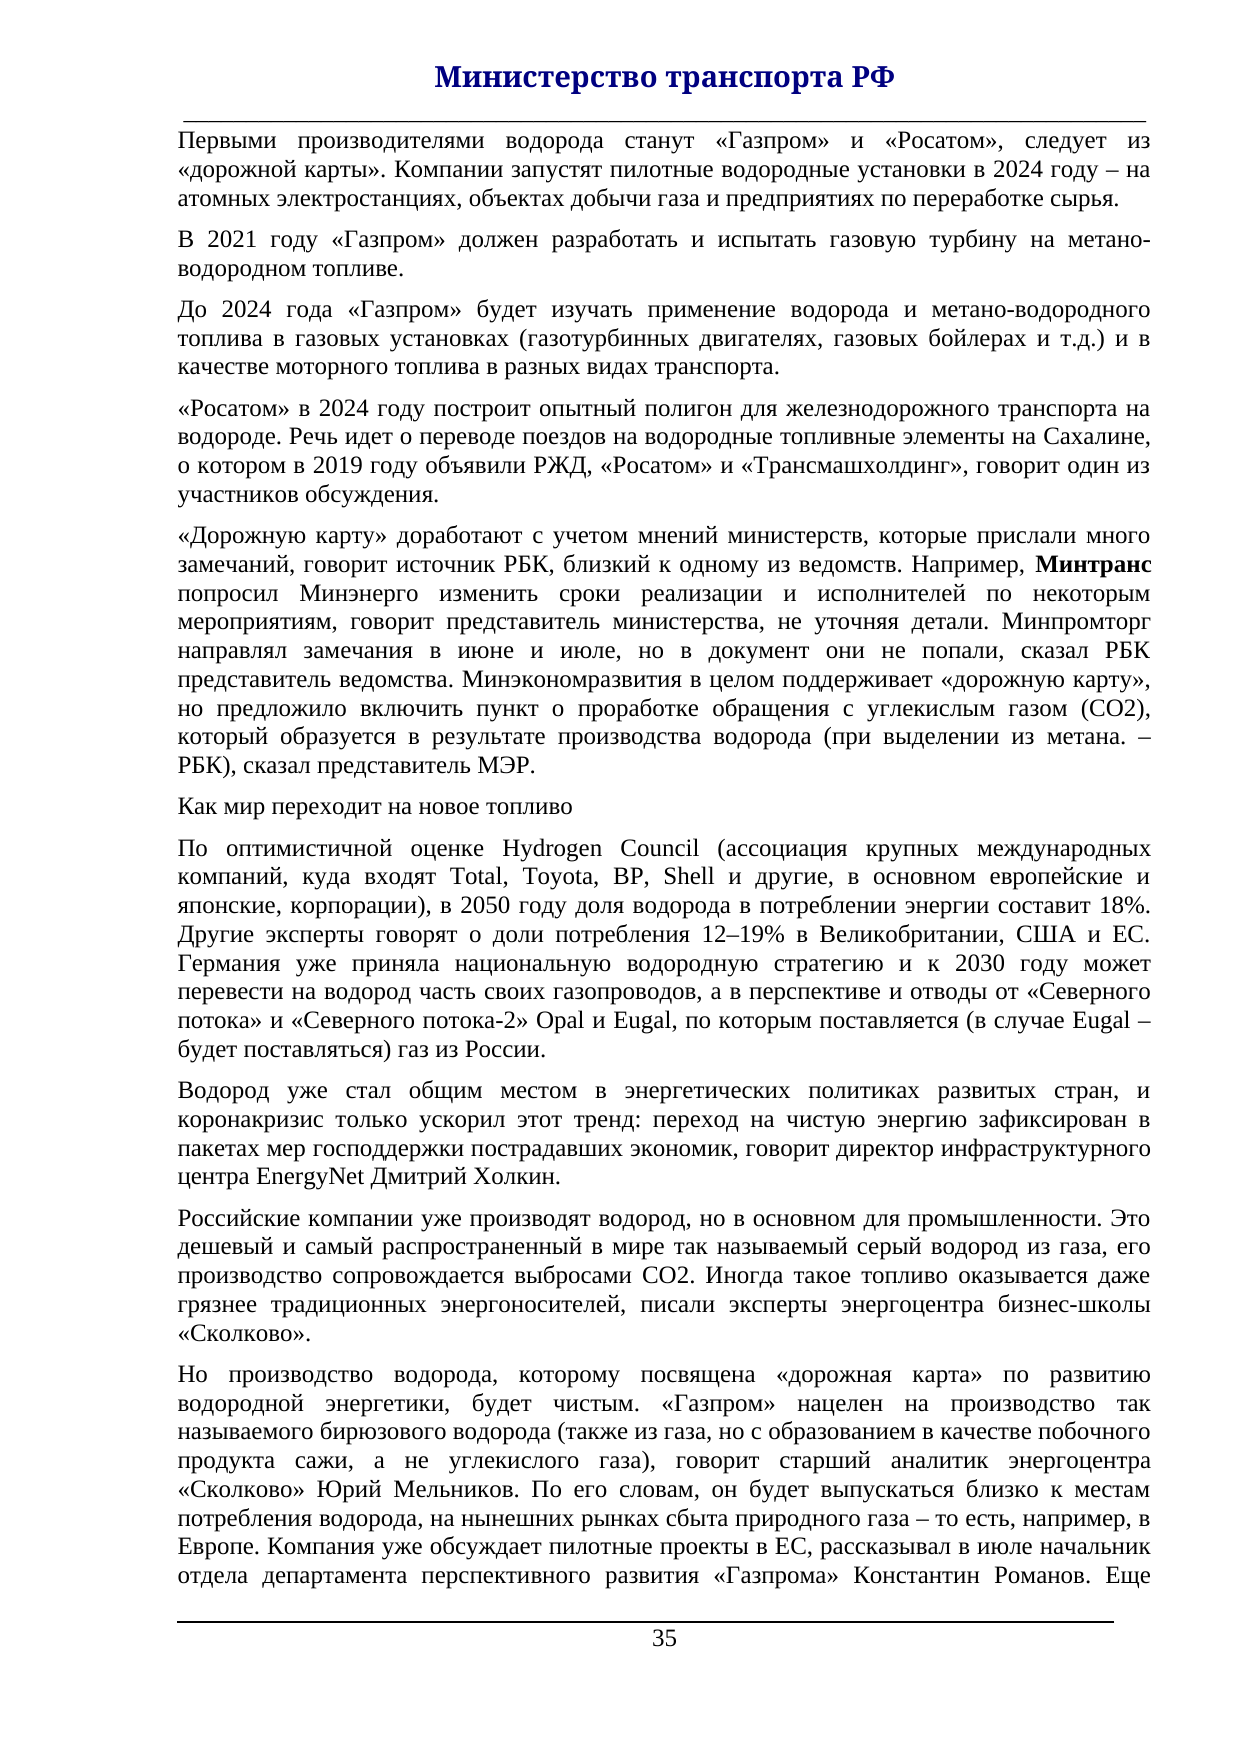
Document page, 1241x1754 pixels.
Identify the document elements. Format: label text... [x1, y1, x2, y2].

text До 2024 года «Газпром» будет изучать применение водорода и метано-водородного топлива в газовых установках (газотурбинных двигателях, газовых бойлерах и т.д.) и в качестве моторного топлива в разных видах транспорта. [177, 294, 1152, 380]
text По оптимистичной оценке Hydrogen Council (ассоциация крупных международных компаний, куда входят Total, Toyota, BP, Shell и другие, в основном европейские и японские, корпорации), в 2050 году доля водорода в потреблении энергии составит 18%. Другие эксперты говорят о доли потребления 12–19% в Великобритании, США и ЕС. Германия уже приняла национальную водородную стратегию и к 2030 году может перевести на водород часть своих газопроводов, а в перспективе и отводы от «Северного потока» и «Северного потока-2» Opal и Eugal, по которым поставляется (в случае Eugal – будет поставляться) газ из России. [177, 833, 1152, 1063]
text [177, 1359, 1152, 1589]
text Российские компании уже производят водород, но в основном для промышленности. Это дешевый и самый распространенный в мире так называемый серый водород из газа, его производство сопровождается выбросами CO2. Иногда такое топливо оказывается даже грязнее традиционных энергоносителей, писали эксперты энергоцентра бизнес-школы «Сколково». [177, 1203, 1152, 1346]
text Как мир переходит на новое топливо [177, 791, 1152, 820]
text Первыми производителями водорода станут «Газпром» и «Росатом», следует из «дорожной карты». Компании запустят пилотные водородные установки в 2024 году – на атомных электростанциях, объектах добычи газа и предприятиях по переработке сырья. [177, 125, 1152, 211]
text Водород уже стал общим местом в энергетических политиках развитых стран, и коронакризис только ускорил этот тренд: переход на чистую энергию зафиксирован в пакетах мер господдержки пострадавших экономик, говорит директор инфраструктурного центра EnergyNet Дмитрий Холкин. [177, 1075, 1152, 1190]
text В 2021 году «Газпром» должен разработать и испытать газовую турбину на метано-водородном топливе. [177, 224, 1152, 281]
text «Дорожную карту» доработают с учетом мнений министерств, которые прислали много замечаний, говорит источник РБК, близкий к одному из ведомств. Например, Минтранс попросил Минэнерго изменить сроки реализации и исполнителей по некоторым мероприятиям, говорит представитель министерства, не уточняя детали. Минпромторг направлял замечания в июне и июле, но в документ они не попали, сказал РБК представитель ведомства. Минэкономразвития в целом поддерживает «дорожную карту», но предложило включить пункт о проработке обращения с углекислым газом (CO2), который образуется в результате производства водорода (при выделении из метана. – РБК), сказал представитель МЭР. [177, 520, 1152, 779]
text «Росатом» в 2024 году построит опытный полигон для железнодорожного транспорта на водороде. Речь идет о переводе поездов на водородные топливные элементы на Сахалине, о котором в 2019 году объявили РЖД, «Росатом» и «Трансмашхолдинг», говорит один из участников обсуждения. [177, 393, 1152, 508]
